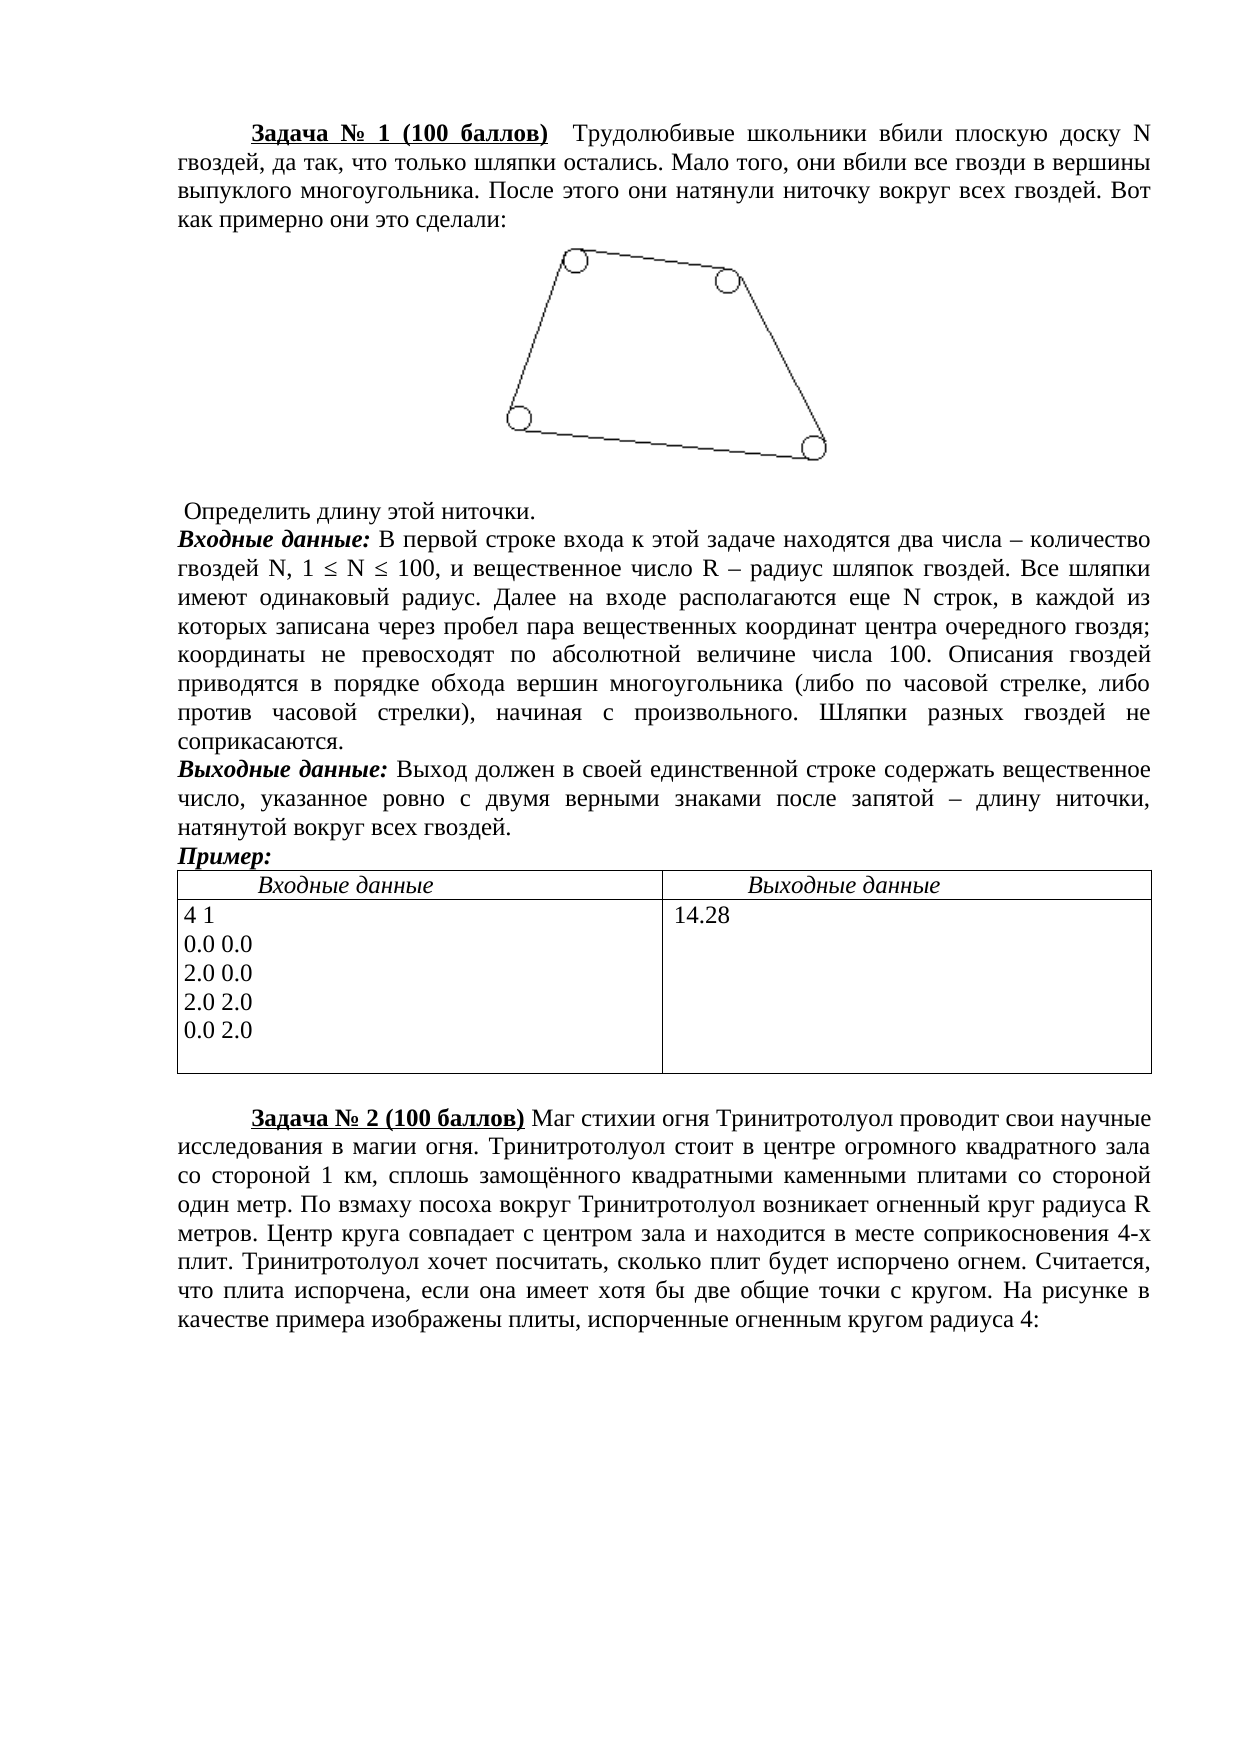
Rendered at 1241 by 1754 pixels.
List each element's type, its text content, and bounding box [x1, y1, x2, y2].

text Пример: [177, 841, 1152, 869]
table_cell 4 1 0.0 0.0 2.0 0.0 2.0 2.0 0.0 2.0 [178, 900, 662, 1073]
table_cell 14.28 [663, 900, 1151, 1073]
text Входные данные: В первой строке входа к этой задаче находятся два числа – количество гвоздей N, 1 ≤ N ≤ 100, и вещественное число R – радиус шляпок гвоздей. Все шляпки имеют одинаковый радиус. Далее на входе располагаются еще N строк, в каждой из которых записана через пробел пара вещественных координат центра очередного гвоздя; координаты не превосходят по абсолютной величине числа 100. Описания гвоздей приводятся в порядке обхода вершин многоугольника (либо по часовой стрелке, либо против часовой стрелки), начиная с произвольного. Шляпки разных гвоздей не соприкасаются. [177, 524, 1152, 754]
table_header Выходные данные [663, 871, 1151, 899]
text Определить длину этой ниточки. [177, 496, 1152, 524]
text Задача № 1 (100 баллов) Трудолюбивые школьники вбили плоскую доску N гвоздей, да так, что только шляпки остались. Мало того, они вбили все гвозди в вершины выпуклого многоугольника. После этого они натянули ниточку вокруг всех гвоздей. Вот как примерно они это сделали: [177, 118, 1152, 233]
table_header Входные данные [178, 871, 662, 899]
text Выходные данные: Выход должен в своей единственной строке содержать вещественное число, указанное ровно с двумя верными знаками после запятой – длину ниточки, натянутой вокруг всех гвоздей. [177, 754, 1152, 841]
picture [496, 233, 833, 467]
text Задача № 2 (100 баллов) Маг стихии огня Тринитротолуол проводит свои научные исследования в магии огня. Тринитротолуол стоит в центре огромного квадратного зала со стороной , сплошь замощённого квадратными каменными плитами со стороной один метр. По взмаху посоха вокруг Тринитротолуол возникает огненный круг радиуса R метров. Центр круга совпадает с центром зала и находится в месте соприкосновения 4-х плит. Тринитротолуол хочет посчитать, сколько плит будет испорчено огнем. Считается, что плита испорчена, если она имеет хотя бы две общие точки с кругом. На рисунке в качестве примера изображены плиты, испорченные огненным кругом радиуса 4: [177, 1103, 1152, 1333]
